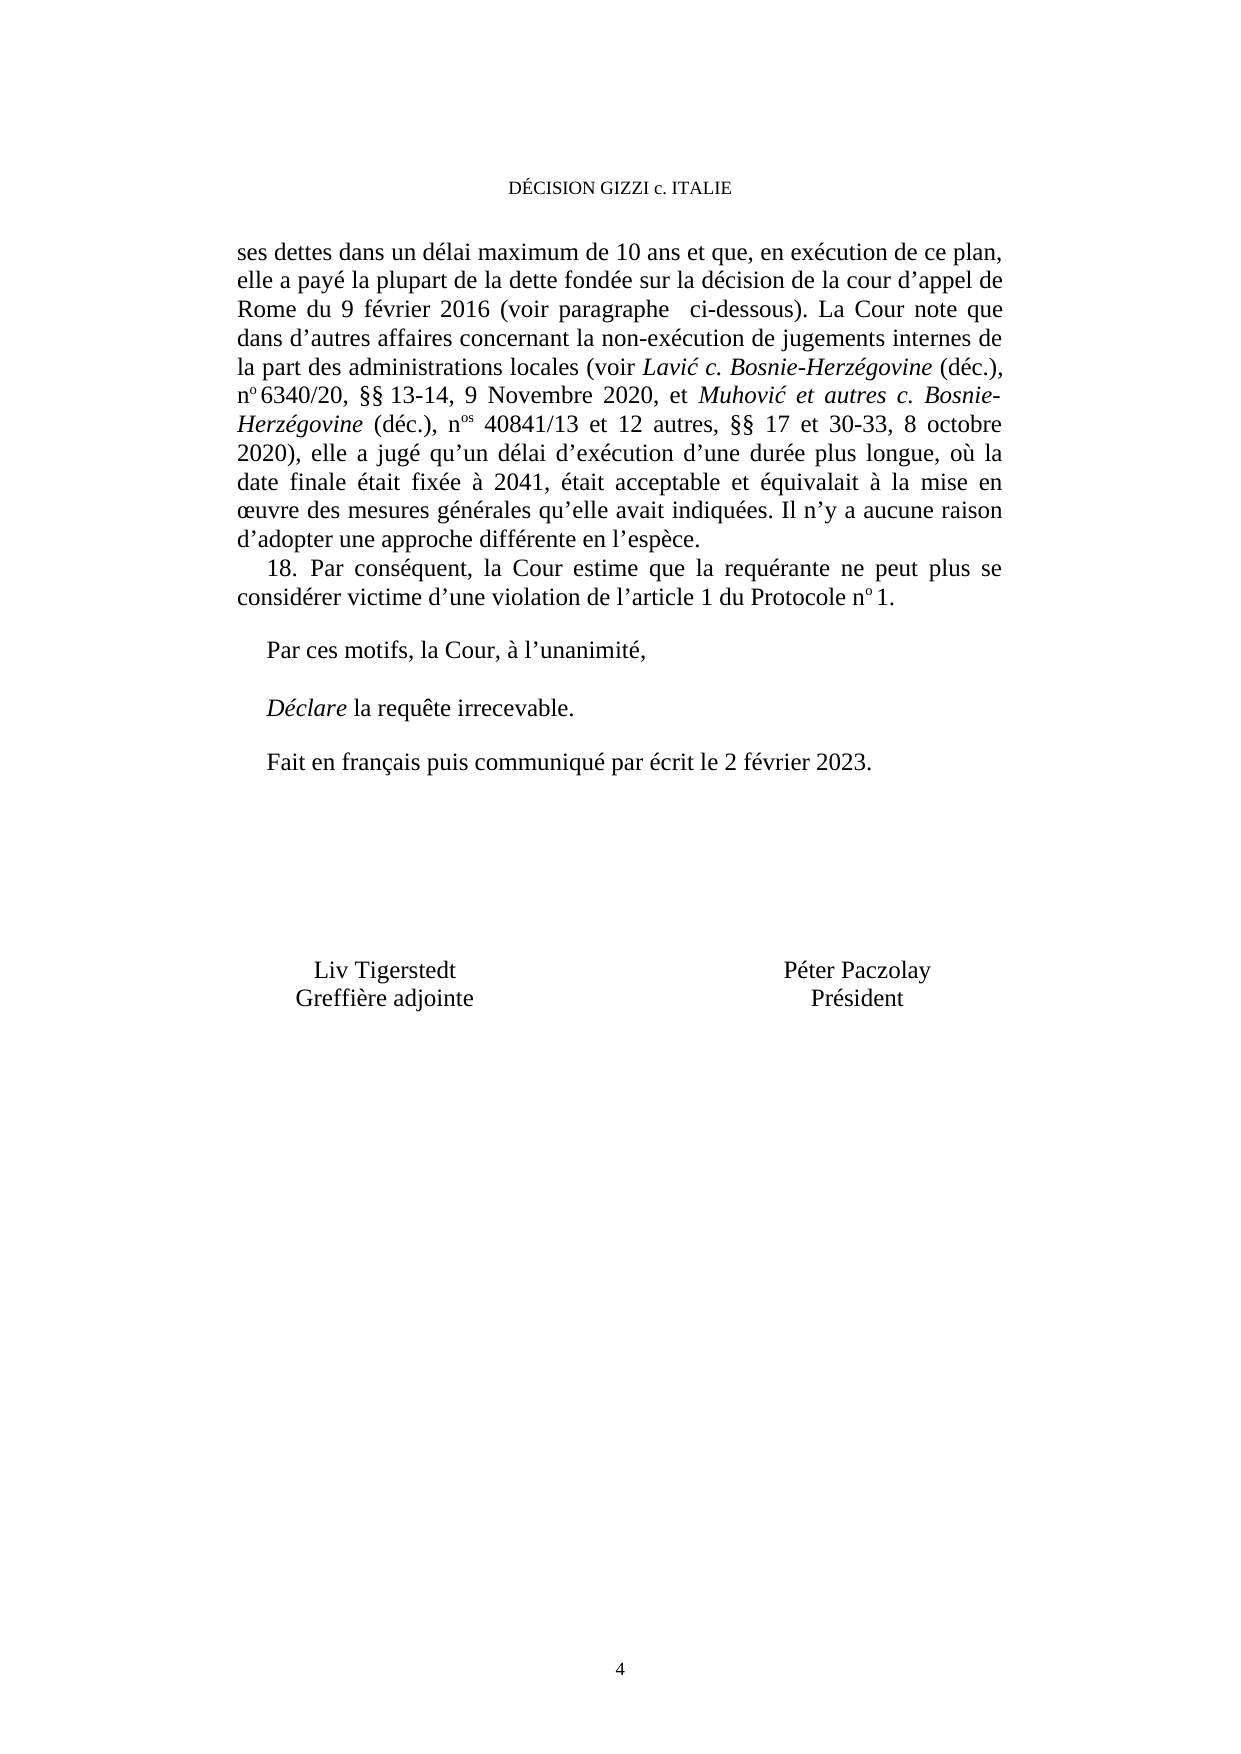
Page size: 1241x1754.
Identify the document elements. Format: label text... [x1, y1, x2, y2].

list Déclare la requête irrecevable. [266, 693, 1003, 722]
text Fait en français puis communiqué par écrit le 2 février 2023. [237, 747, 1003, 776]
text Liv Tigerstedt Péter Paczolay Greffière adjointe Président [237, 955, 1003, 1012]
text 18. Par conséquent, la Cour estime que la requérante ne peut plus se considérer victime d’une violation de l’article 1 du Protocole no 1. [237, 553, 1003, 611]
text Par ces motifs, la Cour, à l’unanimité, [237, 636, 1003, 664]
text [237, 237, 1003, 553]
